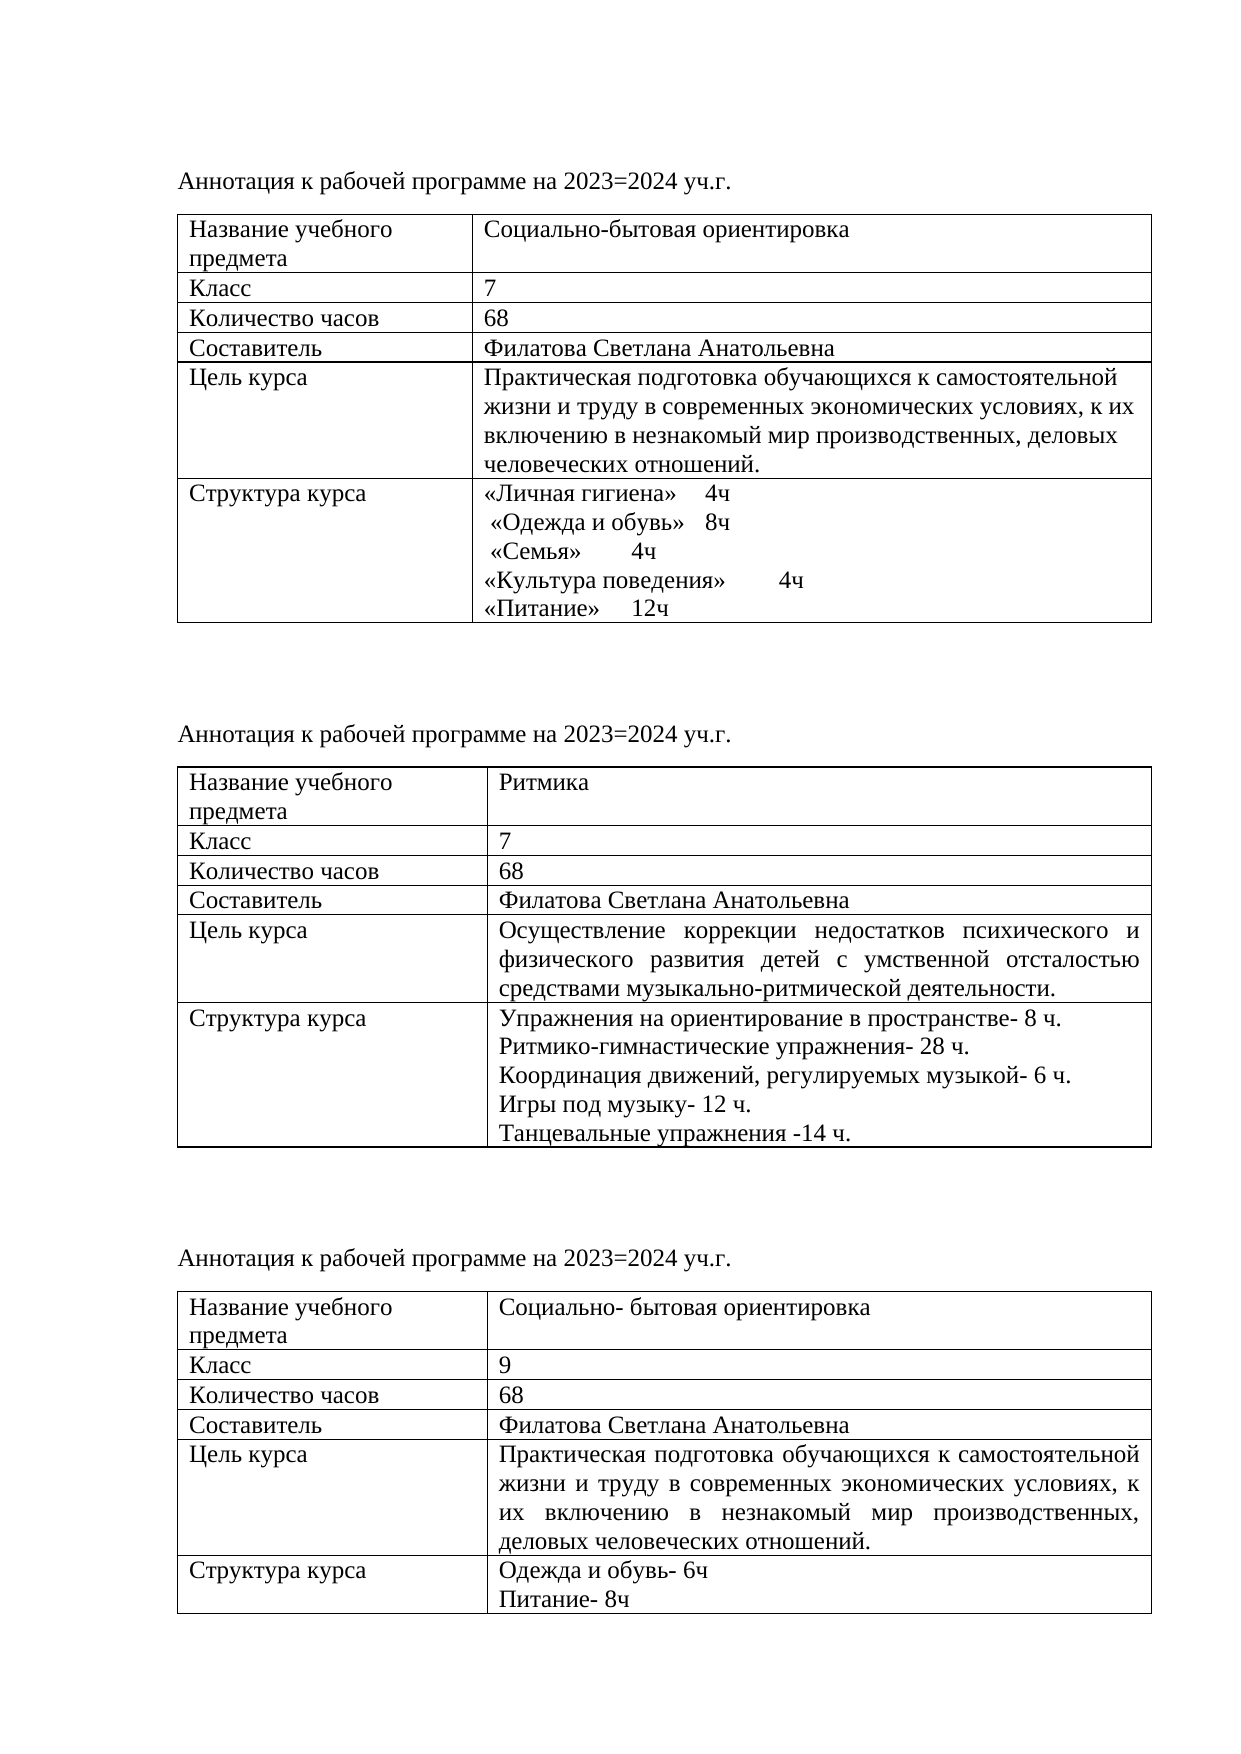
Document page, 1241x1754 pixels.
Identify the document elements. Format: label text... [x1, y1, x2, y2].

table_cell Упражнения на ориентирование в пространстве- 8 ч. Ритмико-гимнастические упражнения- 28 ч. Координация движений, регулируемых музыкой- 6 ч. Игры под музыку- 12 ч. Танцевальные упражнения -14 ч. [488, 1003, 1151, 1146]
table_header Название учебного предмета [178, 1292, 487, 1349]
table_cell Структура курса [178, 1003, 487, 1146]
table_header Социально- бытовая ориентировка [488, 1292, 1151, 1349]
text Аннотация к рабочей программе на 2023=2024 уч.г. [177, 1243, 1152, 1272]
table_cell Класс [178, 273, 472, 302]
table_cell «Личная гигиена» 4ч «Одежда и обувь» 8ч «Семья» 4ч «Культура поведения» 4ч «Питание» 12ч [473, 479, 1151, 622]
table_cell Филатова Светлана Анатольевна [488, 886, 1151, 914]
table_cell Класс [178, 1350, 487, 1379]
table_cell Практическая подготовка обучающихся к самостоятельной жизни и труду в современных экономических условиях, к их включению в незнакомый мир производственных, деловых человеческих отношений. [473, 363, 1151, 477]
table_cell Количество часов [178, 1380, 487, 1409]
table_cell Составитель [178, 333, 472, 361]
table_cell Практическая подготовка обучающихся к самостоятельной жизни и труду в современных экономических условиях, к их включению в незнакомый мир производственных, деловых человеческих отношений. [488, 1440, 1151, 1554]
table_header Социально-бытовая ориентировка [473, 215, 1151, 272]
table_cell Количество часов [178, 303, 472, 332]
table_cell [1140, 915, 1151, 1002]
table_header Название учебного предмета [178, 215, 472, 272]
table_cell 68 [473, 303, 1151, 332]
table_cell 68 [488, 1380, 1151, 1409]
table_header Ритмика [488, 768, 1151, 825]
table_cell Количество часов [178, 856, 487, 884]
table_cell Филатова Светлана Анатольевна [473, 333, 1151, 361]
table_cell 7 [473, 273, 1151, 302]
table_cell Структура курса [178, 1556, 487, 1613]
table_cell Филатова Светлана Анатольевна [488, 1410, 1151, 1438]
text Аннотация к рабочей программе на 2023=2024 уч.г. [177, 719, 1152, 747]
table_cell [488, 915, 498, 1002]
table_cell Составитель [178, 1410, 487, 1438]
table_cell Структура курса [178, 479, 472, 622]
table_cell Цель курса [178, 1440, 487, 1554]
table_cell Цель курса [178, 915, 487, 1002]
table_cell 9 [488, 1350, 1151, 1379]
table_cell Цель курса [178, 363, 472, 477]
table_cell 68 [488, 856, 1151, 884]
table_cell 7 [488, 826, 1151, 855]
table_cell Составитель [178, 886, 487, 914]
table_header Название учебного предмета [178, 768, 487, 825]
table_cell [488, 1556, 1151, 1613]
text Аннотация к рабочей программе на 2023=2024 уч.г. [177, 166, 1152, 194]
table_cell Класс [178, 826, 487, 855]
